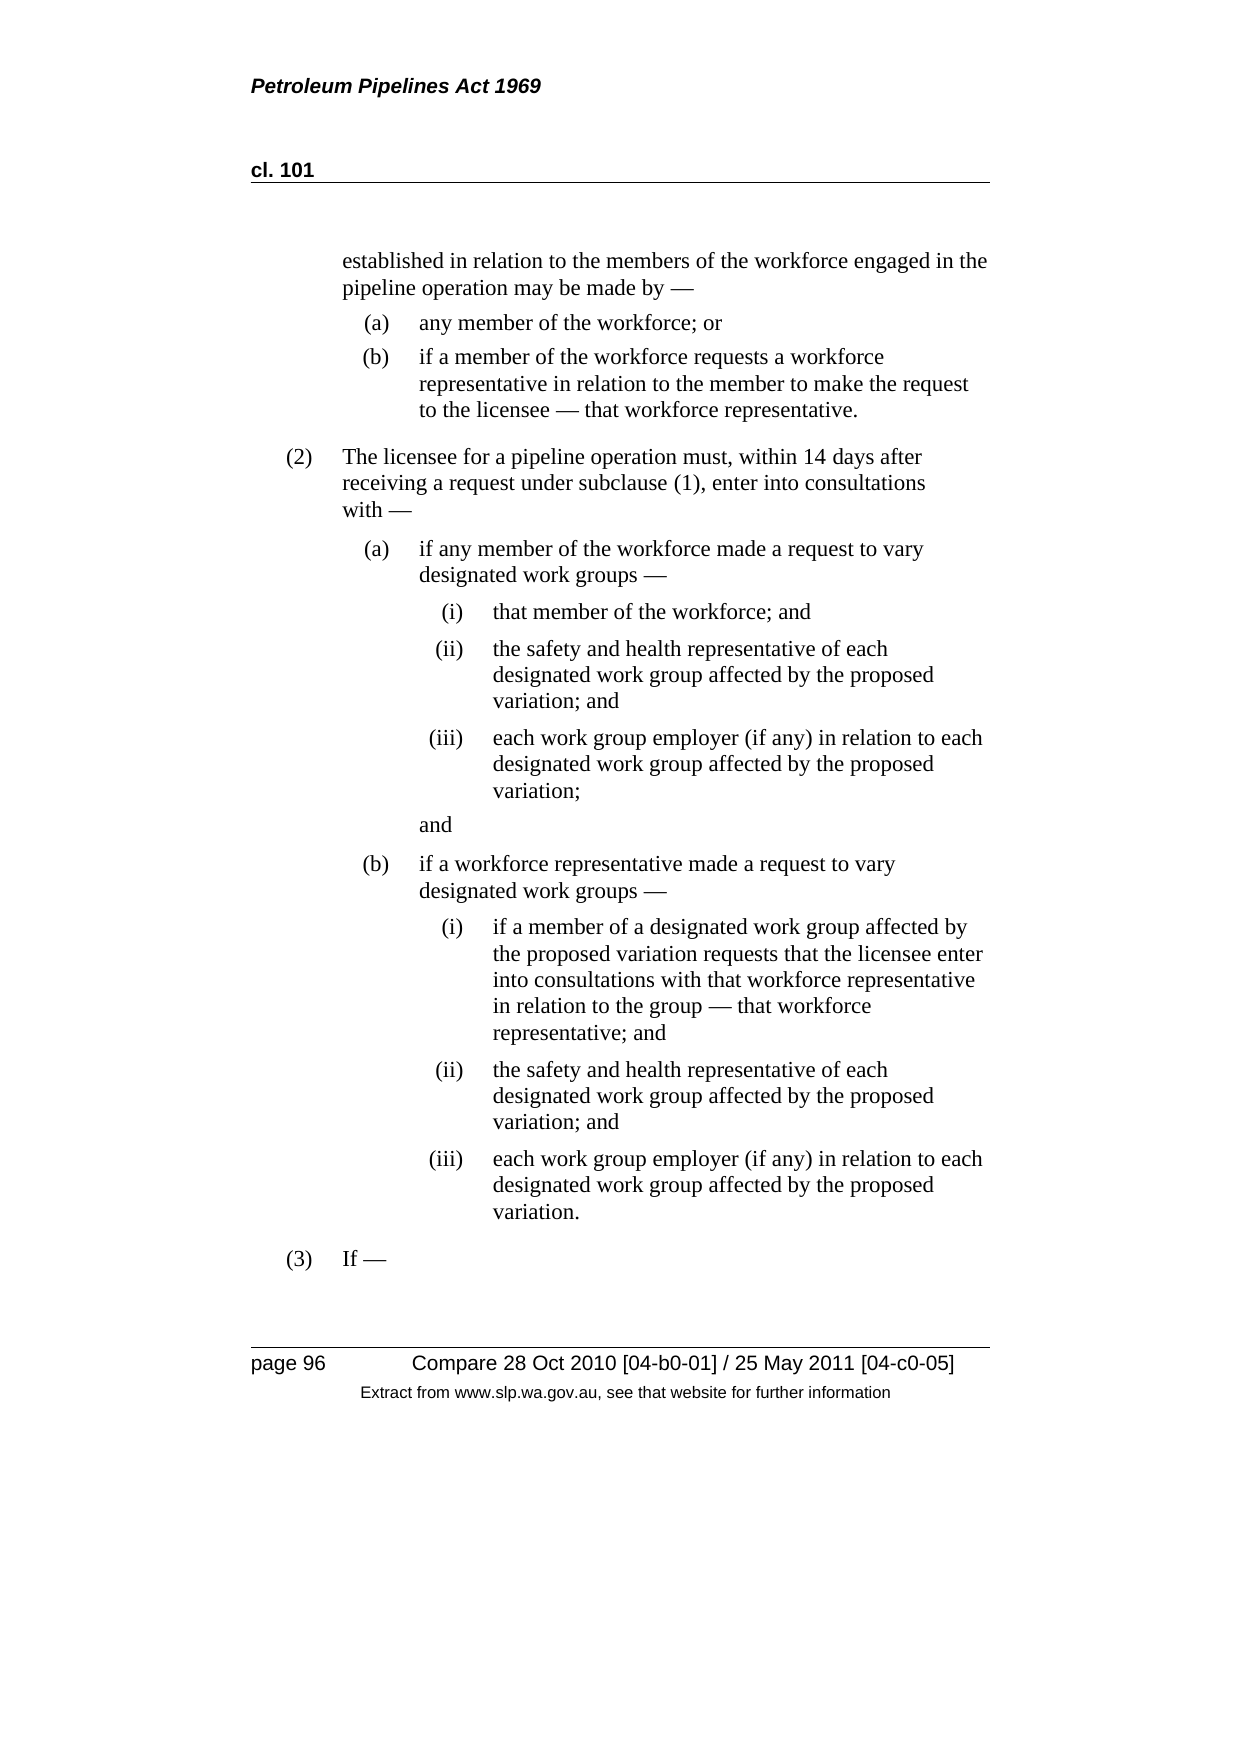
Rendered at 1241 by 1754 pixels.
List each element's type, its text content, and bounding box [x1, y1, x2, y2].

text (a) if any member of the workforce made a request to vary designated work groups — [251, 535, 990, 587]
text (iii) each work group employer (if any) in relation to each designated work group affected by the proposed variation. [251, 1145, 990, 1224]
text (i) that member of the workforce; and [251, 598, 990, 624]
text (iii) each work group employer (if any) in relation to each designated work group affected by the proposed variation; [251, 724, 990, 803]
text (b) if a workforce representative made a request to vary designated work groups — [251, 850, 990, 903]
text (a) any member of the workforce; or [251, 308, 990, 335]
text (ii) the safety and health representative of each designated work group affected by the proposed variation; and [251, 1056, 990, 1135]
text (i) if a member of a designated work group affected by the proposed variation requests that the licensee enter into consultations with that workforce representative in relation to the group — that workforce representative; and [251, 913, 990, 1045]
text and [251, 811, 990, 838]
text (ii) the safety and health representative of each designated work group affected by the proposed variation; and [251, 634, 990, 714]
text (b) if a member of the workforce requests a workforce representative in relation to the member to make the request to the licensee — that workforce representative. [251, 343, 990, 422]
text (2) The licensee for a pipeline operation must, within 14 days after receiving a request under subclause (1), enter into consultations with — [251, 443, 990, 522]
text (3) If — [251, 1245, 990, 1271]
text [251, 247, 990, 300]
